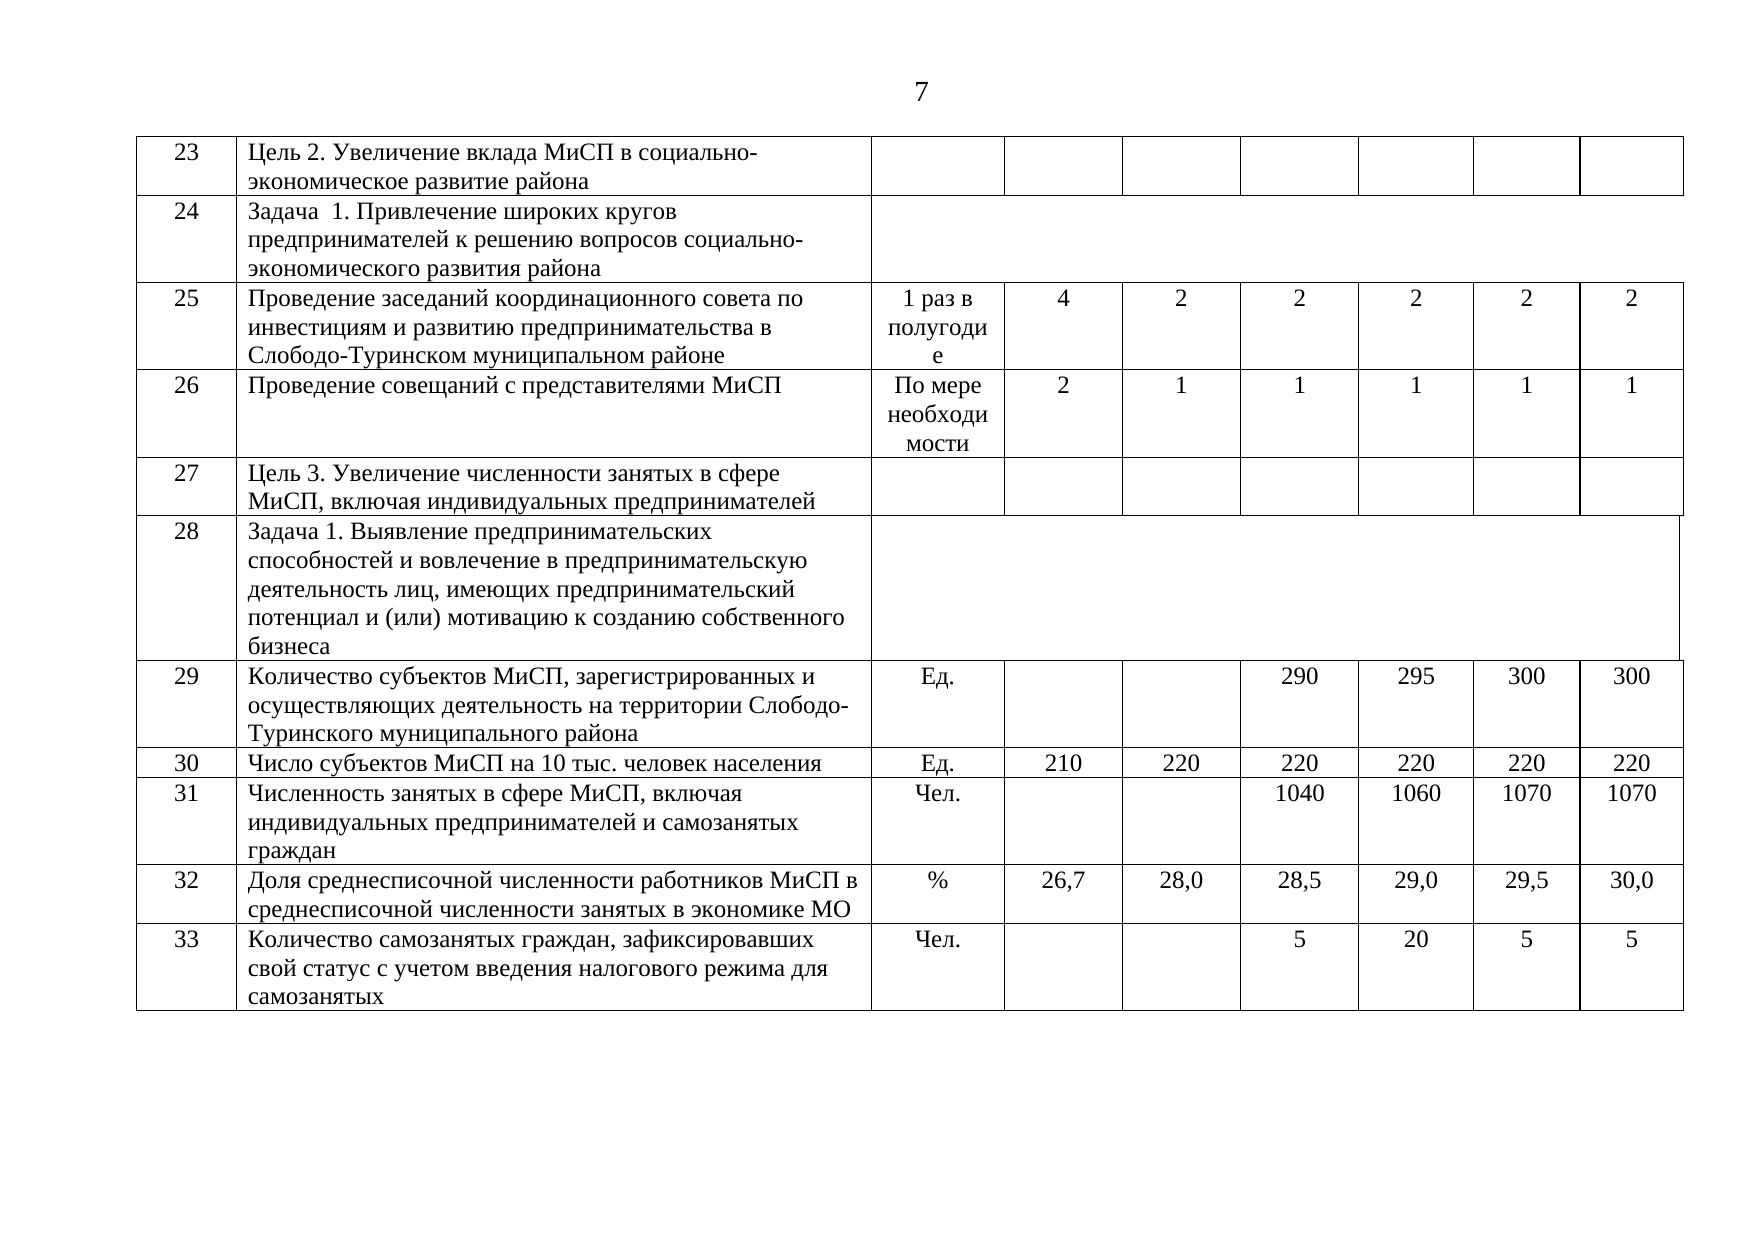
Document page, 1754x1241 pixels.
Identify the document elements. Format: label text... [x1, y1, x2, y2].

table_cell 2 [1241, 283, 1358, 369]
table_cell [1123, 778, 1240, 864]
table_cell [1581, 137, 1683, 195]
table_cell Численность занятых в сфере МиСП, включая индивидуальных предпринимателей и самозанятых граждан [237, 778, 871, 864]
table_cell [1241, 458, 1358, 515]
table_cell 220 [1474, 748, 1579, 777]
table_cell 1 [1474, 370, 1579, 457]
table_cell 23 [137, 137, 236, 195]
table_cell По мере необходимости [872, 370, 1004, 457]
table_cell Количество субъектов МиСП, зарегистрированных и осуществляющих деятельность на территории Слободо-Туринского муниципального района [237, 661, 871, 747]
table_cell Задача 1. Привлечение широких кругов предпринимателей к решению вопросов социально-экономического развития района [237, 196, 871, 282]
table_cell % [872, 865, 1004, 923]
table_cell 28,5 [1241, 865, 1358, 923]
table_cell 28 [137, 516, 236, 660]
table_cell 29,0 [1359, 865, 1473, 923]
table_cell 26,7 [1005, 865, 1122, 923]
table_cell [1005, 924, 1122, 1010]
table_cell 5 [1581, 924, 1683, 1010]
table_cell [1123, 661, 1240, 747]
table_cell [1359, 458, 1473, 515]
table_cell 1 [1241, 370, 1358, 457]
table_cell Доля среднесписочной численности работников МиСП в среднесписочной численности занятых в экономике МО [237, 865, 871, 923]
table_cell 2 [1474, 283, 1579, 369]
table_cell Ед. [872, 748, 1004, 777]
table_cell 220 [1123, 748, 1240, 777]
table_cell 2 [1581, 283, 1683, 369]
table_cell Число субъектов МиСП на 10 тыс. человек населения [237, 748, 871, 777]
table_cell Задача 1. Выявление предпринимательских способностей и вовлечение в предпринимательскую деятельность лиц, имеющих предпринимательский потенциал и (или) мотивацию к созданию собственного бизнеса [237, 516, 871, 660]
table_cell [1005, 458, 1122, 515]
table_cell [1241, 137, 1358, 195]
table_cell Цель 3. Увеличение численности занятых в сфере МиСП, включая индивидуальных предпринимателей [237, 458, 871, 515]
table_cell 1060 [1359, 778, 1473, 864]
table_cell [1005, 778, 1122, 864]
table_cell Ед. [872, 661, 1004, 747]
table_cell 220 [1359, 748, 1473, 777]
table_cell [1123, 458, 1240, 515]
table_cell 33 [137, 924, 236, 1010]
table_cell 1 раз в полугодие [872, 283, 1004, 369]
table_cell [1474, 137, 1579, 195]
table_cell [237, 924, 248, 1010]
table_cell 5 [1474, 924, 1579, 1010]
table_cell 1 [1359, 370, 1473, 457]
table_cell [1123, 137, 1240, 195]
table_cell 20 [1359, 924, 1473, 1010]
table_cell 1 [1123, 370, 1240, 457]
table_cell Чел. [872, 924, 1004, 1010]
table_cell [872, 516, 1679, 660]
table_cell 300 [1474, 661, 1579, 747]
table_cell 300 [1581, 661, 1683, 747]
table_cell [872, 458, 1004, 515]
table_cell 4 [1005, 283, 1122, 369]
table_cell 220 [1581, 748, 1683, 777]
table_cell Количество самозанятых граждан, зафиксировавших свой статус с учетом введения налогового режима для самозанятых [384, 924, 871, 1010]
table_cell 28,0 [1123, 865, 1240, 923]
table_cell 30,0 [1581, 865, 1683, 923]
table_cell 29 [137, 661, 236, 747]
table_cell 290 [1241, 661, 1358, 747]
table_cell 1040 [1241, 778, 1358, 864]
table_cell 210 [1005, 748, 1122, 777]
table_cell 1070 [1581, 778, 1683, 864]
table_cell 29,5 [1474, 865, 1579, 923]
table_cell Проведение заседаний координационного совета по инвестициям и развитию предпринимательства в Слободо-Туринском муниципальном районе [237, 283, 871, 369]
table_cell [1581, 458, 1683, 515]
table_cell [1474, 458, 1579, 515]
table_cell [872, 137, 1004, 195]
table_cell [1005, 661, 1122, 747]
table_cell [1359, 137, 1473, 195]
table_cell 31 [137, 778, 236, 864]
table_cell [1123, 924, 1240, 1010]
table_cell 220 [1241, 748, 1358, 777]
table_cell 25 [137, 283, 236, 369]
table_cell 2 [1123, 283, 1240, 369]
table_cell 24 [137, 196, 236, 282]
table_cell 5 [1241, 924, 1358, 1010]
table_cell Проведение совещаний с представителями МиСП [237, 370, 871, 457]
table_cell 2 [1359, 283, 1473, 369]
table_cell 30 [137, 748, 236, 777]
table_cell 32 [137, 865, 236, 923]
table_cell 2 [1005, 370, 1122, 457]
table_cell Чел. [872, 778, 1004, 864]
table_cell 295 [1359, 661, 1473, 747]
table_cell [1005, 137, 1122, 195]
table_cell Цель 2. Увеличение вклада МиСП в социально-экономическое развитие района [237, 137, 871, 195]
table_cell 27 [137, 458, 236, 515]
table_cell 1 [1581, 370, 1683, 457]
table_cell 1070 [1474, 778, 1579, 864]
table_cell 26 [137, 370, 236, 457]
